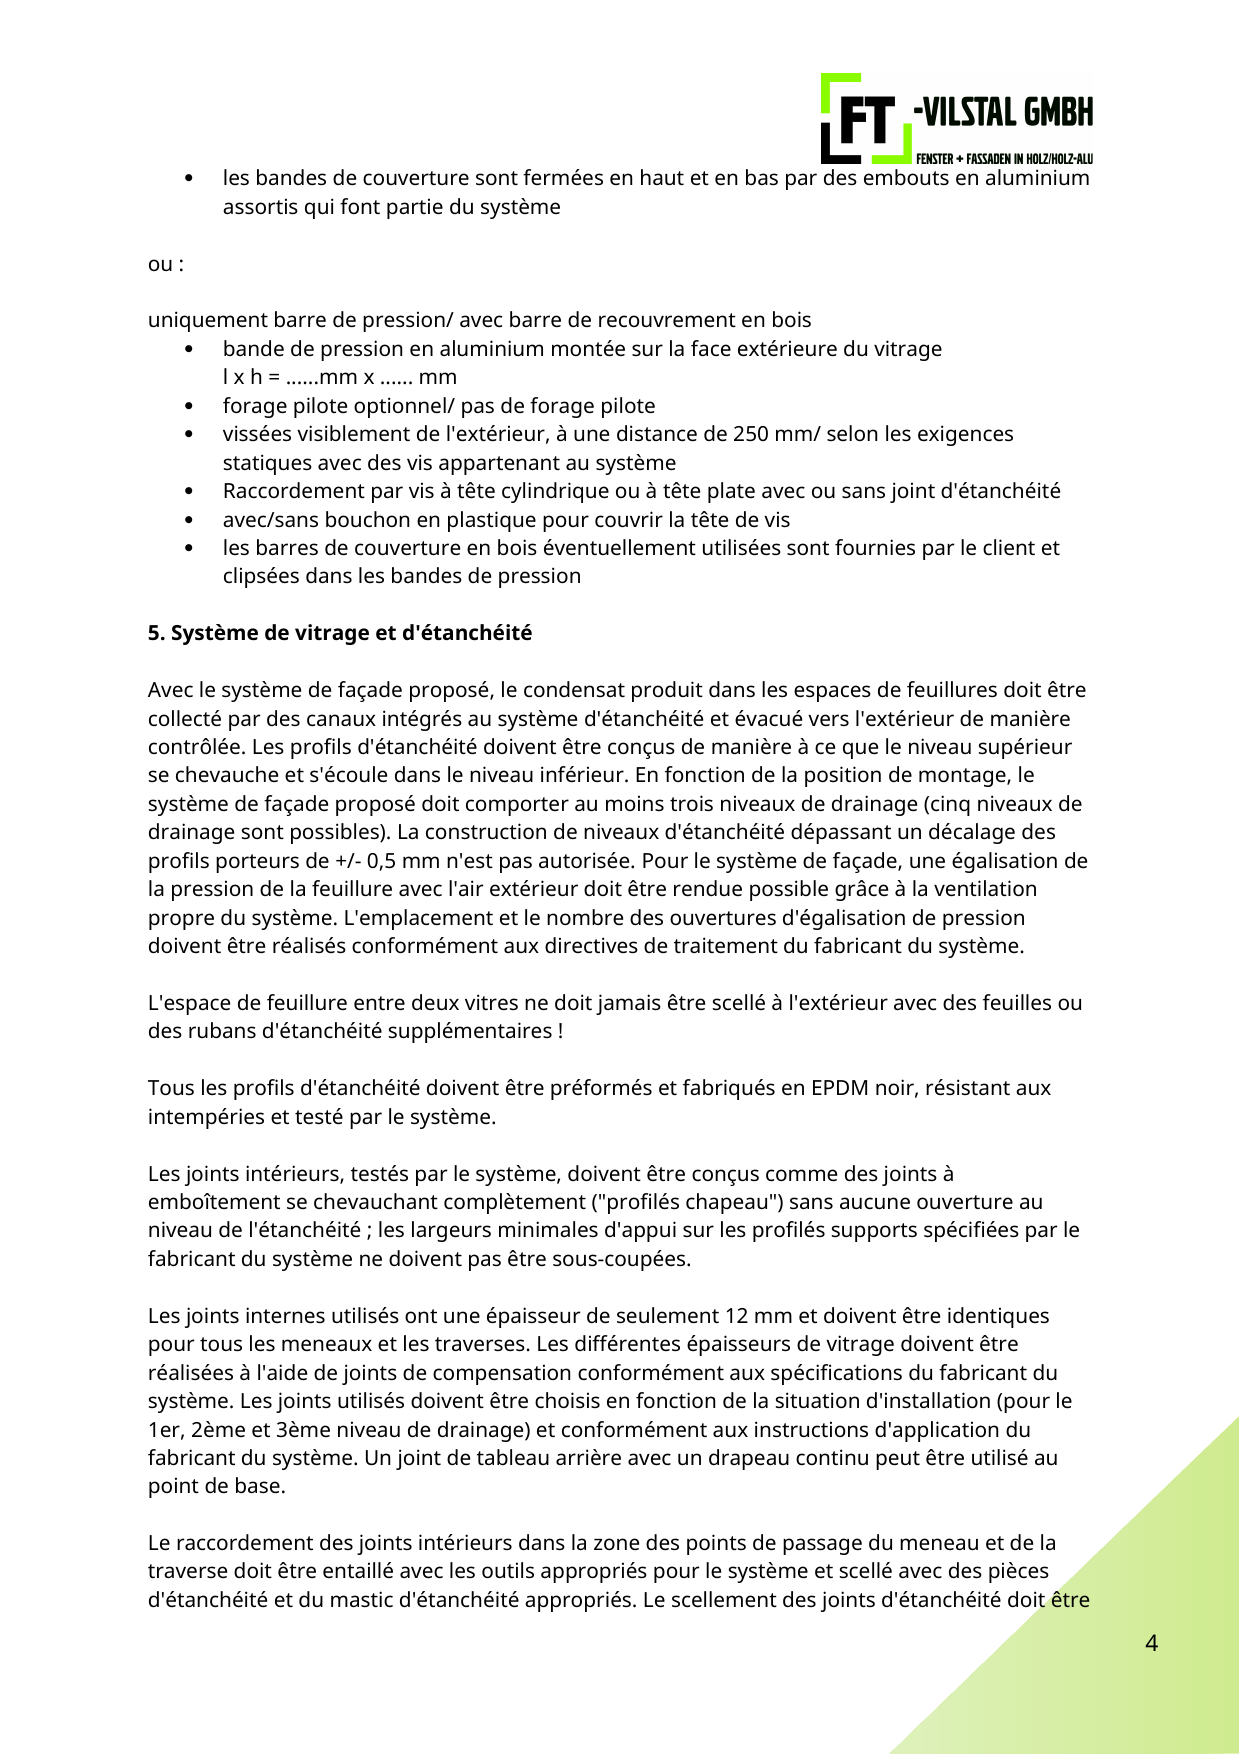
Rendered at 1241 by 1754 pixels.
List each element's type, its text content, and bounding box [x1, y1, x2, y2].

list les bandes de couverture sont fermées en haut et en bas par des embouts en aluminium assortis qui font partie du système [185, 163, 1093, 220]
text Tous les profils d'étanchéité doivent être préformés et fabriqués en EPDM noir, résistant aux intempéries et testé par le système. [148, 1073, 1093, 1130]
text uniquement barre de pression/ avec barre de recouvrement en bois [148, 306, 1093, 334]
text ou : [148, 249, 1093, 277]
list les barres de couverture en bois éventuellement utilisées sont fournies par le client et clipsées dans les bandes de pression [185, 533, 1093, 590]
list Raccordement par vis à tête cylindrique ou à tête plate avec ou sans joint d'étanchéité [185, 476, 1093, 505]
text 5. Système de vitrage et d'étanchéité [148, 618, 1093, 647]
text Les joints internes utilisés ont une épaisseur de seulement 12 mm et doivent être identiques pour tous les meneaux et les traverses. Les différentes épaisseurs de vitrage doivent être réalisées à l'aide de joints de compensation conformément aux spécifications du fabricant du système. Les joints utilisés doivent être choisis en fonction de la situation d'installation (pour le 1er, 2ème et 3ème niveau de drainage) et conformément aux instructions d'application du fabricant du système. Un joint de tableau arrière avec un drapeau continu peut être utilisé au point de base. [148, 1301, 1093, 1500]
text Le raccordement des joints intérieurs dans la zone des points de passage du meneau et de la traverse doit être entaillé avec les outils appropriés pour le système et scellé avec des pièces d'étanchéité et du mastic d'étanchéité appropriés. Le scellement des joints d'étanchéité doit être [148, 1528, 1093, 1613]
list bande de pression en aluminium montée sur la face extérieure du vitrage [185, 334, 1093, 362]
text Les joints intérieurs, testés par le système, doivent être conçus comme des joints à emboîtement se chevauchant complètement ("profilés chapeau") sans aucune ouverture au niveau de l'étanchéité ; les largeurs minimales d'appui sur les profilés supports spécifiées par le fabricant du système ne doivent pas être sous-coupées. [148, 1159, 1093, 1272]
text Avec le système de façade proposé, le condensat produit dans les espaces de feuillures doit être collecté par des canaux intégrés au système d'étanchéité et évacué vers l'extérieur de manière contrôlée. Les profils d'étanchéité doivent être conçus de manière à ce que le niveau supérieur se chevauche et s'écoule dans le niveau inférieur. En fonction de la position de montage, le système de façade proposé doit comporter au moins trois niveaux de drainage (cinq niveaux de drainage sont possibles). La construction de niveaux d'étanchéité dépassant un décalage des profils porteurs de +/- 0,5 mm n'est pas autorisée. Pour le système de façade, une égalisation de la pression de la feuillure avec l'air extérieur doit être rendue possible grâce à la ventilation propre du système. L'emplacement et le nombre des ouvertures d'égalisation de pression doivent être réalisés conformément aux directives de traitement du fabricant du système. [148, 675, 1093, 960]
list avec/sans bouchon en plastique pour couvrir la tête de vis [185, 505, 1093, 533]
list vissées visiblement de l'extérieur, à une distance de 250 mm/ selon les exigences statiques avec des vis appartenant au système [185, 419, 1093, 476]
list forage pilote optionnel/ pas de forage pilote [185, 391, 1093, 419]
picture [821, 73, 1093, 164]
text L'espace de feuillure entre deux vitres ne doit jamais être scellé à l'extérieur avec des feuilles ou des rubans d'étanchéité supplémentaires ! [148, 988, 1093, 1045]
text l x h = ......mm x ...... mm [223, 362, 1093, 391]
